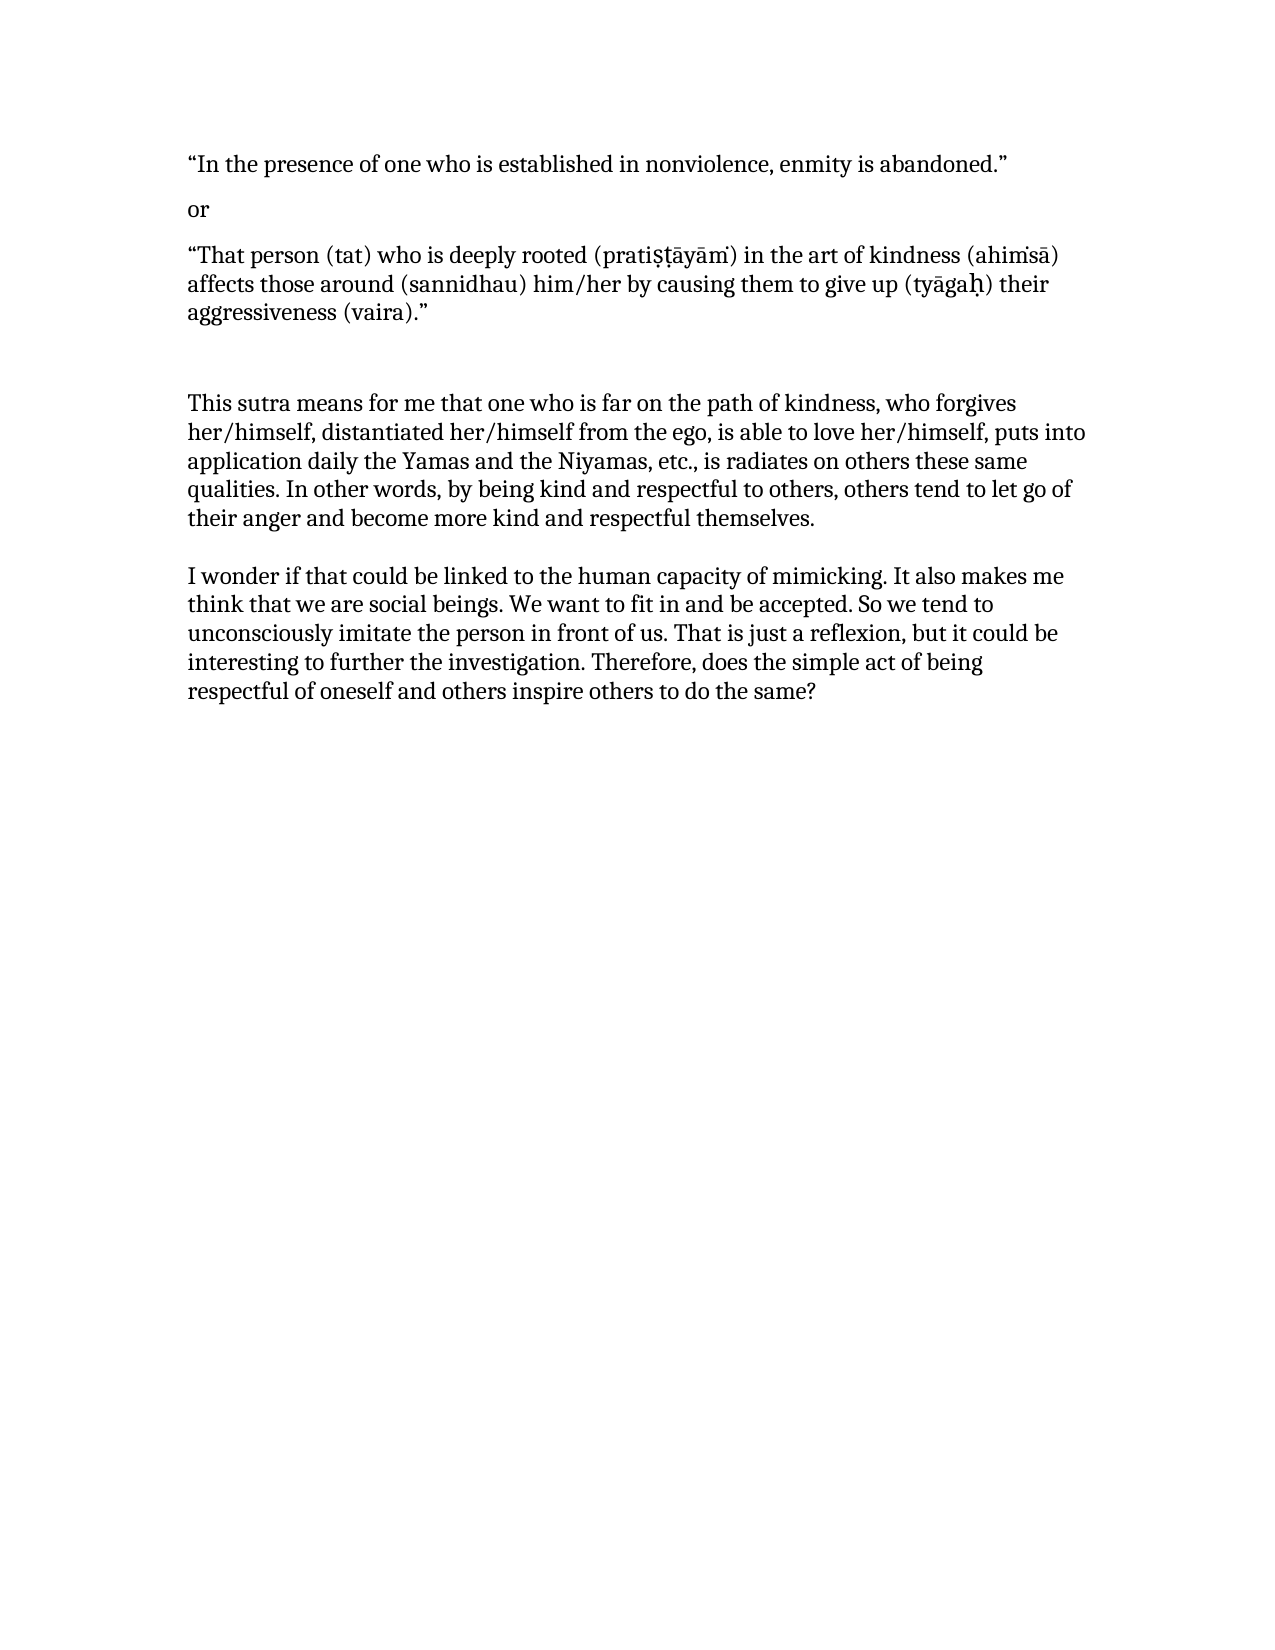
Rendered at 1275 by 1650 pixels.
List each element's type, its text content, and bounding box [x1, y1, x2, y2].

text “That person (tat) who is deeply rooted (pratiṣṭāyāṁ) in the art of kindness (ahiṁsā) affects those around (sannidhau) him/her by causing them to give up (tyāgaḥ) their aggressiveness (vaira).” [187, 241, 1087, 327]
text “In the presence of one who is established in nonviolence, enmity is abandoned.” [187, 150, 1087, 179]
text This sutra means for me that one who is far on the path of kindness, who forgives her/himself, distantiated her/himself from the ego, is able to love her/himself, puts into application daily the Yamas and the Niyamas, etc., is radiates on others these same qualities. In other words, by being kind and respectful to others, others tend to let go of their anger and become more kind and respectful themselves. [187, 389, 1087, 533]
text I wonder if that could be linked to the human capacity of mimicking. It also makes me think that we are social beings. We want to fit in and be accepted. So we tend to unconsciously imitate the person in front of us. That is just a reflexion, but it could be interesting to further the investigation. Therefore, does the simple act of being respectful of oneself and others inspire others to do the same? [187, 562, 1087, 705]
text or [187, 195, 1087, 224]
